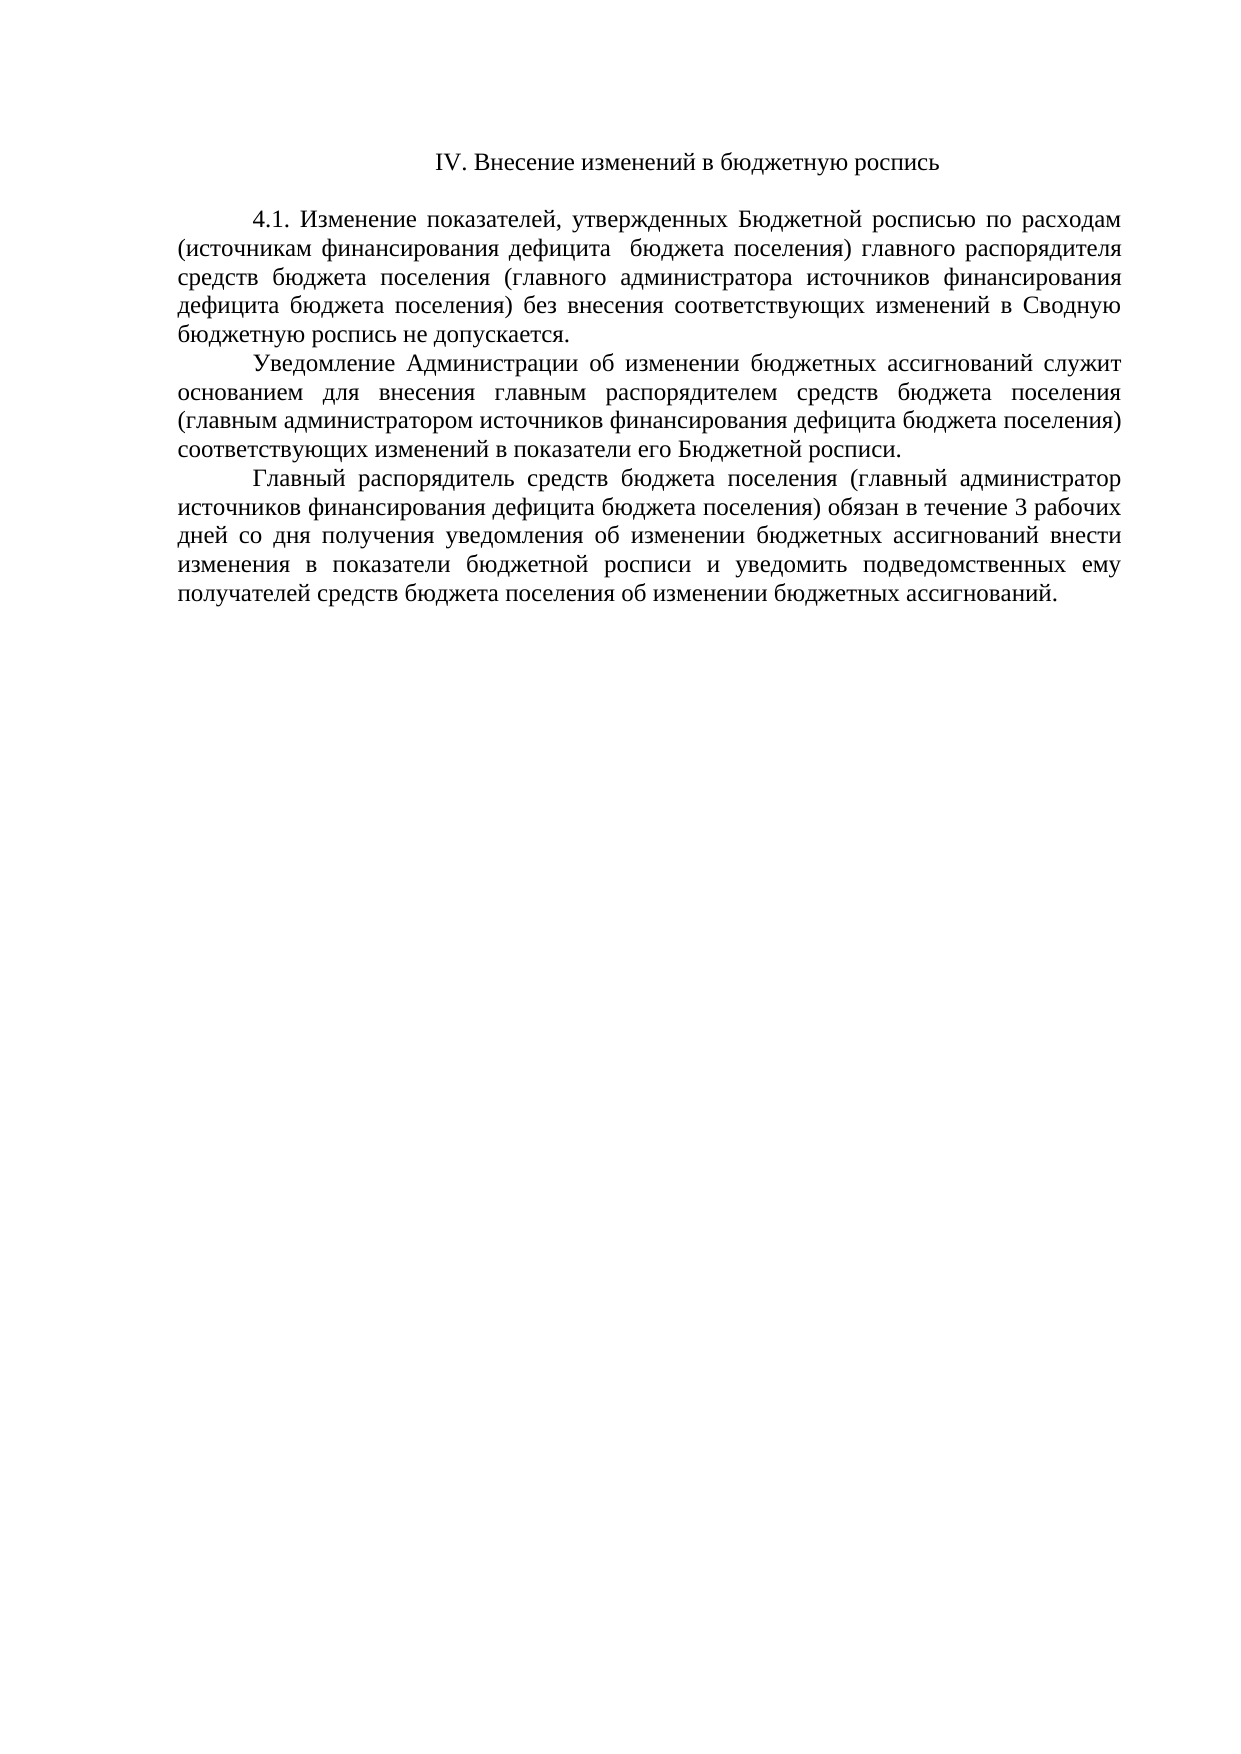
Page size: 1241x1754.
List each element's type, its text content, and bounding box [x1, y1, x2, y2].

text IV. Внесение изменений в бюджетную роспись [177, 147, 1122, 176]
text 4.1. Изменение показателей, утвержденных Бюджетной росписью по расходам (источникам финансирования дефицита бюджета поселения) главного распорядителя средств бюджета поселения (главного администратора источников финансирования дефицита бюджета поселения) без внесения соответствующих изменений в Сводную бюджетную роспись не допускается. [177, 204, 1122, 348]
text Главный распорядитель средств бюджета поселения (главный администратор источников финансирования дефицита бюджета поселения) обязан в течение 3 рабочих дней со дня получения уведомления об изменении бюджетных ассигнований внести изменения в показатели бюджетной росписи и уведомить подведомственных ему получателей средств бюджета поселения об изменении бюджетных ассигнований. [177, 463, 1122, 607]
text Уведомление Администрации об изменении бюджетных ассигнований служит основанием для внесения главным распорядителем средств бюджета поселения (главным администратором источников финансирования дефицита бюджета поселения) соответствующих изменений в показатели его Бюджетной росписи. [177, 348, 1122, 463]
